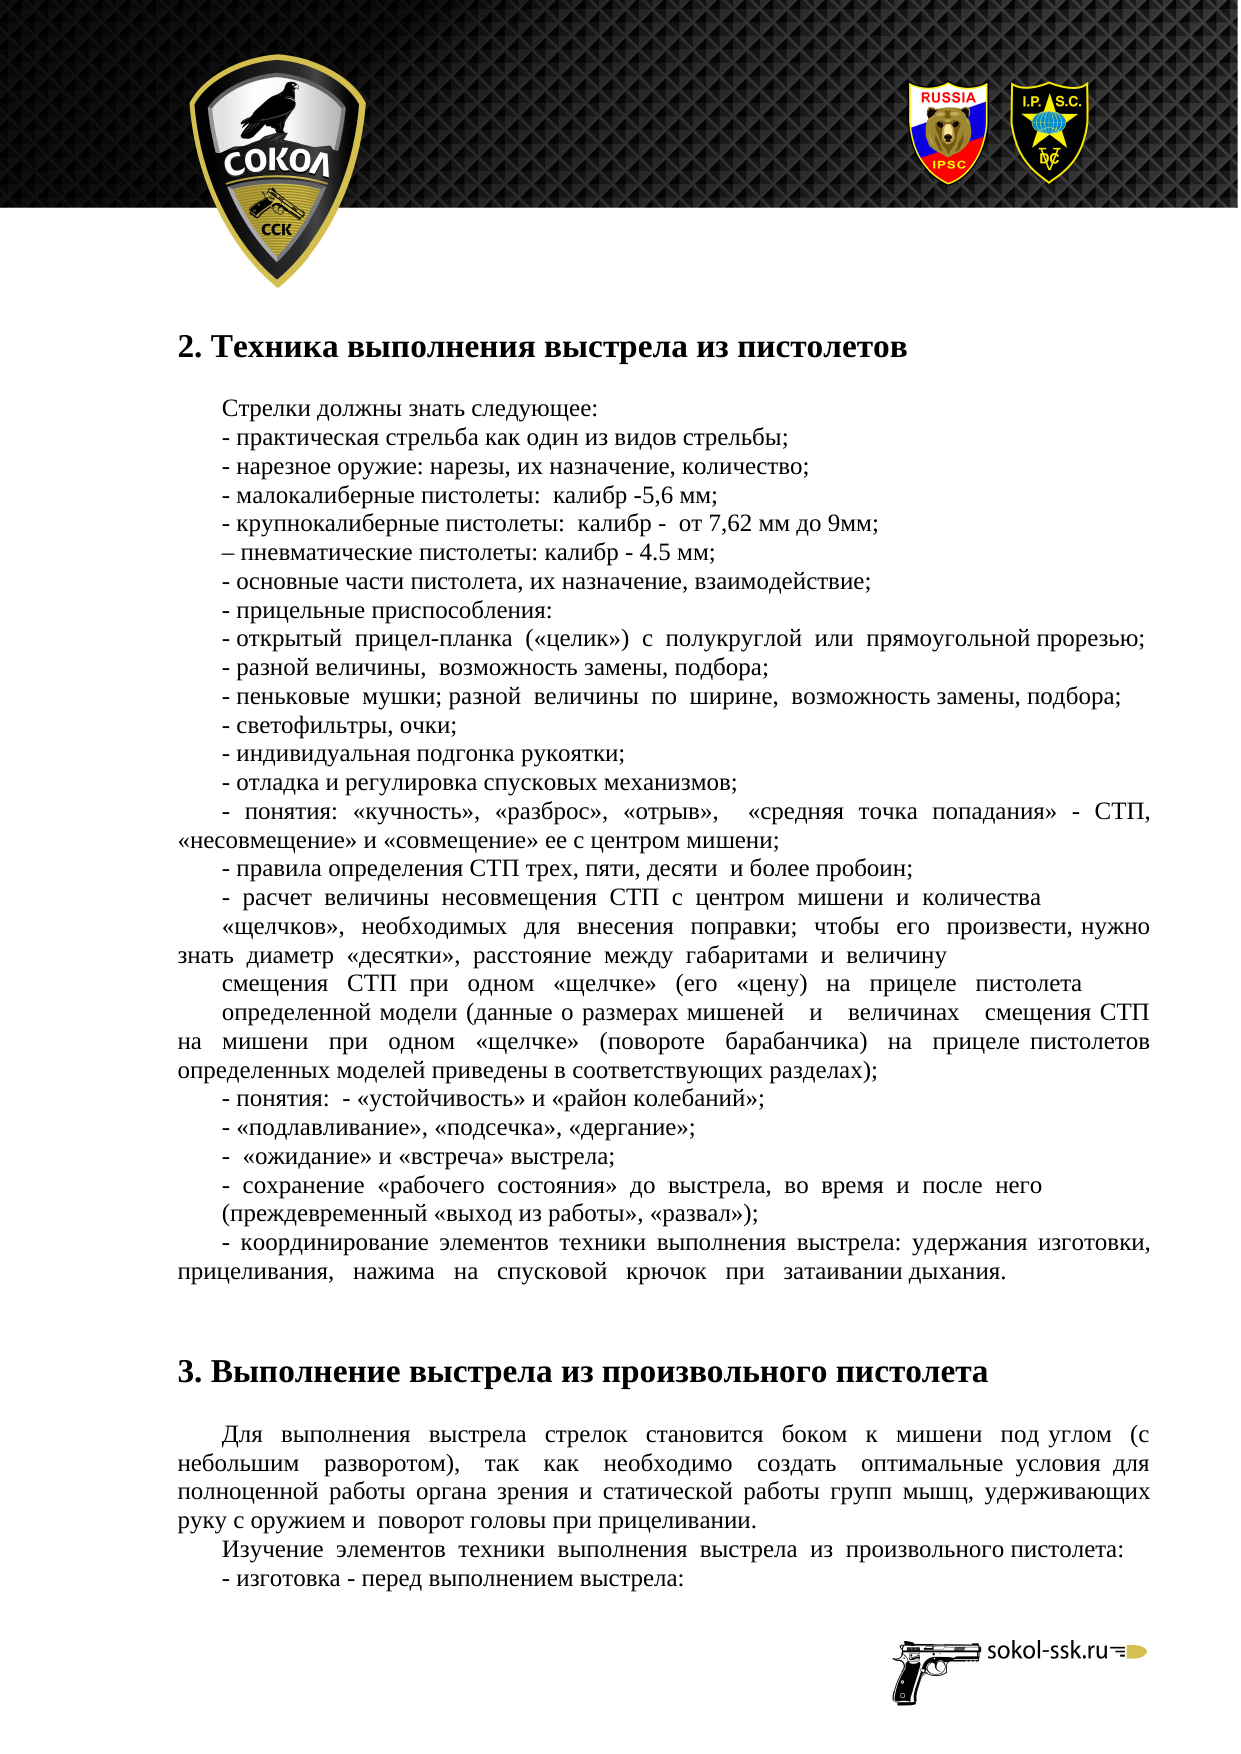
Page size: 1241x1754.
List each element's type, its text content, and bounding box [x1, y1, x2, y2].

text - изготовка - перед выполнением выстрела: [177, 1563, 1152, 1591]
text - крупнокалиберные пистолеты: калибр - от 7,62 мм до 9мм; [177, 508, 1152, 537]
text - практическая стрельба как один из видов стрельбы; [177, 422, 1152, 451]
text - координирование элементов техники выполнения выстрела: удержания изготовки, прицеливания, нажима на спусковой крючок при затаивании дыхания. [177, 1227, 1152, 1285]
picture [891, 1639, 1148, 1706]
text - индивидуальная подгонка рукоятки; [177, 738, 1152, 767]
text - пеньковые мушки; разной величины по ширине, возможность замены, подбора; [177, 681, 1152, 710]
text - понятия: «кучность», «разброс», «отрыв», «средняя точка попадания» - СТП, «несовмещение» и «совмещение» ее с центром мишени; [177, 796, 1152, 853]
text - прицельные приспособления: [177, 595, 1152, 623]
text - нарезное оружие: нарезы, их назначение, количество; [177, 451, 1152, 480]
text - разной величины, возможность замены, подбора; [177, 652, 1152, 681]
text - расчет величины несовмещения СТП с центром мишени и количества [177, 882, 1152, 911]
text - правила определения СТП трех, пяти, десяти и более пробоин; [177, 853, 1152, 882]
text - открытый прицел-планка («целик») с полукруглой или прямоугольной прорезью; [177, 623, 1152, 652]
text - светофильтры, очки; [177, 710, 1152, 738]
text - понятия: - «устойчивость» и «район колебаний»; [177, 1083, 1152, 1112]
text - «подлавливание», «подсечка», «дергание»; [177, 1112, 1152, 1141]
picture [0, 0, 1238, 288]
text смещения СТП при одном «щелчке» (его «цену) на прицеле пистолета [177, 968, 1152, 997]
text – пневматические пистолеты: калибр - 4.5 мм; [177, 537, 1152, 566]
text (преждевременный «выход из работы», «развал»); [177, 1198, 1152, 1227]
text - основные части пистолета, их назначение, взаимодействие; [177, 566, 1152, 595]
text - малокалиберные пистолеты: калибр -5,6 мм; [177, 480, 1152, 508]
text Для выполнения выстрела стрелок становится боком к мишени под углом (с небольшим разворотом), так как необходимо создать оптимальные условия для полноценной работы органа зрения и статической работы групп мышц, удерживающих руку с оружием и поворот головы при прицеливании. [177, 1419, 1152, 1534]
text 3. Выполнение выстрела из произвольного пистолета [177, 1352, 1152, 1390]
text Стрелки должны знать следующее: [177, 393, 1152, 422]
text 2. Техника выполнения выстрела из пистолетов [177, 326, 1152, 365]
text - «ожидание» и «встреча» выстрела; [177, 1141, 1152, 1170]
text Изучение элементов техники выполнения выстрела из произвольного пистолета: [177, 1534, 1152, 1563]
text - отладка и регулировка спусковых механизмов; [177, 767, 1152, 796]
text определенной модели (данные о размерах мишеней и величинах смещения СТП на мишени при одном «щелчке» (повороте барабанчика) на прицеле пистолетов определенных моделей приведены в соответствующих разделах); [177, 997, 1152, 1083]
text «щелчков», необходимых для внесения поправки; чтобы его произвести, нужно знать диаметр «десятки», расстояние между габаритами и величину [177, 911, 1152, 968]
text - сохранение «рабочего состояния» до выстрела, во время и после него [177, 1170, 1152, 1198]
